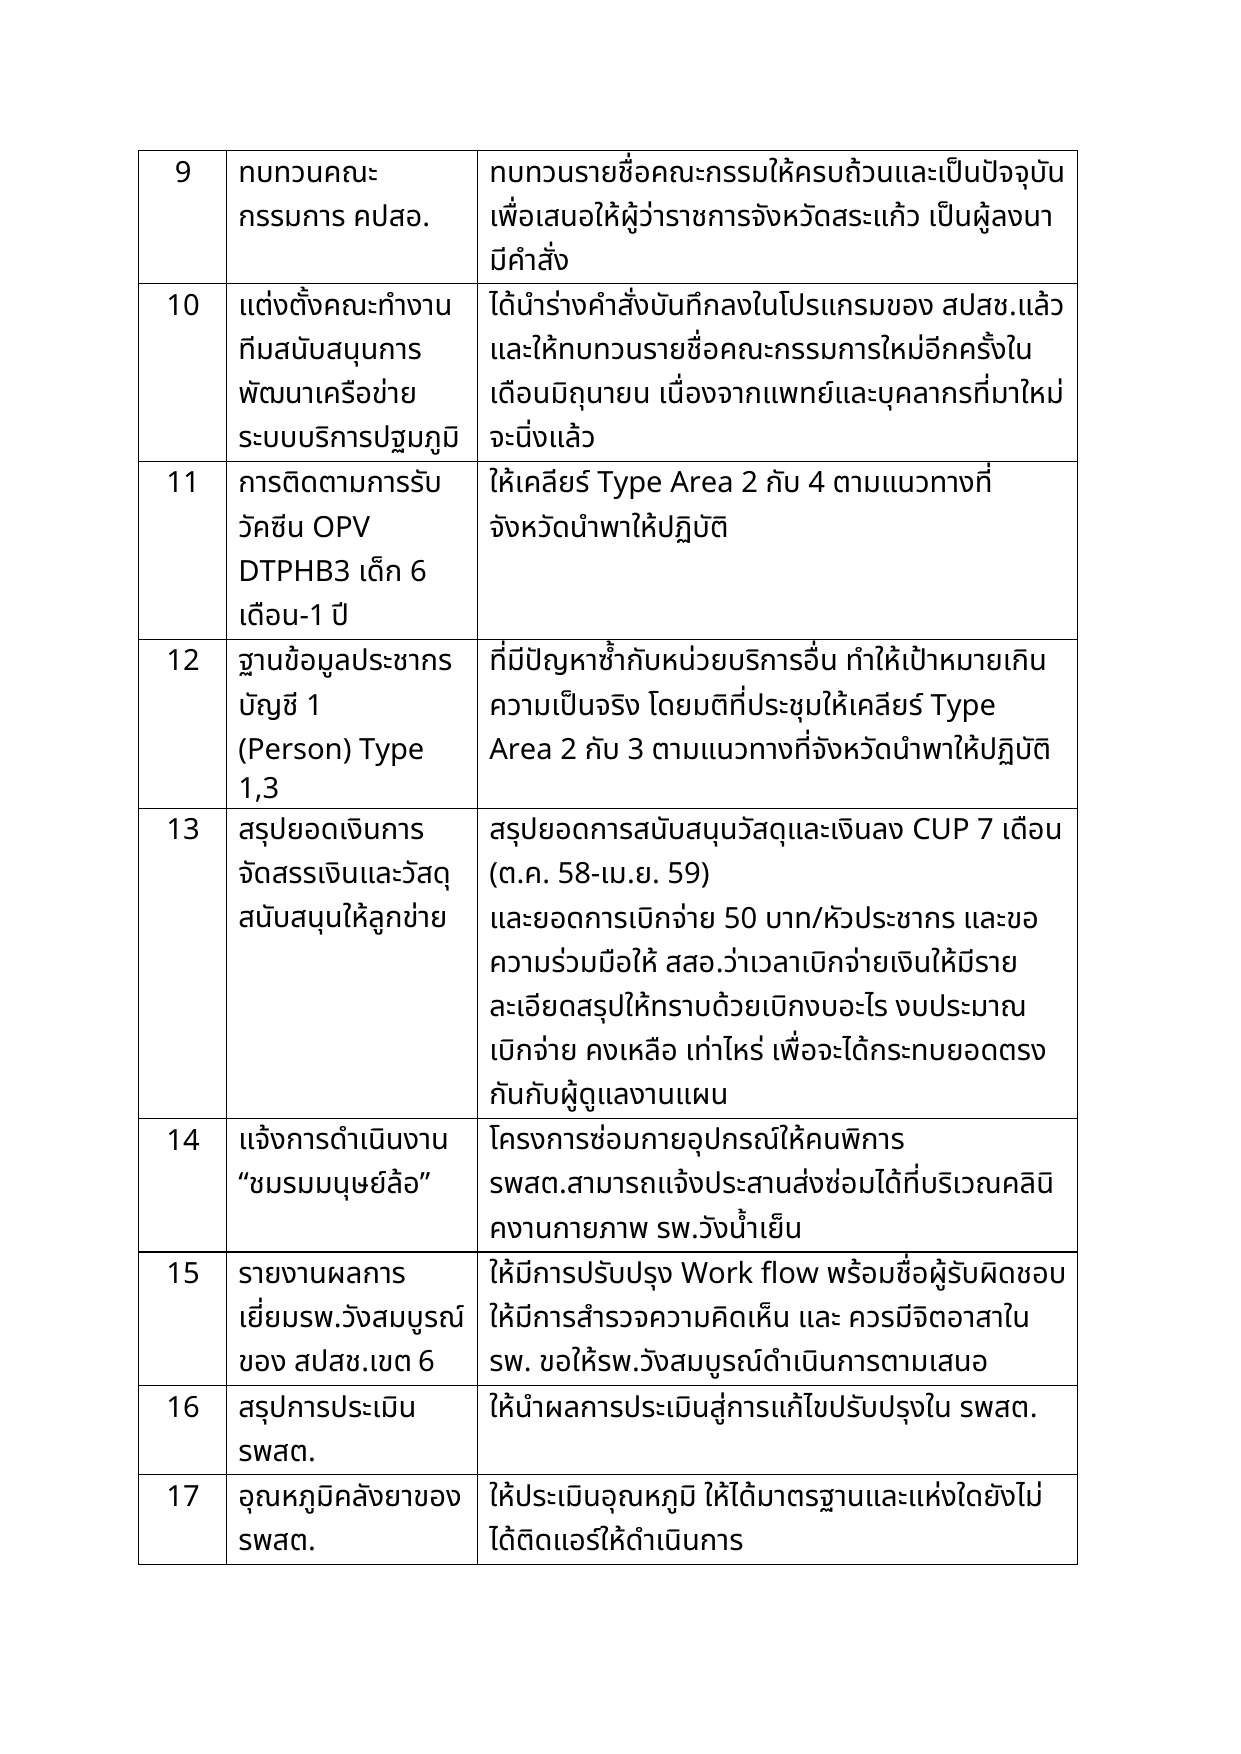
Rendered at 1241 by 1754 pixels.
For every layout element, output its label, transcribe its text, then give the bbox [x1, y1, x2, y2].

table_cell โครงการซ่อมกายอุปกรณ์ให้คนพิการ รพสต.สามารถแจ้งประสานส่งซ่อมได้ที่บริเวณคลินิคงานกายภาพ รพ.วังน้ำเย็น [478, 1119, 1077, 1251]
table_cell ให้มีการปรับปรุง Work flow พร้อมชื่อผู้รับผิดชอบ ให้มีการสำรวจความคิดเห็น และ ควรมีจิตอาสาในรพ. ขอให้รพ.วังสมบูรณ์ดำเนินการตามเสนอ [478, 1253, 1077, 1385]
table_cell ให้เคลียร์ Type Area 2 กับ 4 ตามแนวทางที่จังหวัดนำพาให้ปฏิบัติ [478, 462, 1077, 639]
table_cell 13 [139, 809, 226, 1118]
table_cell สรุปยอดเงินการจัดสรรเงินและวัสดุสนับสนุนให้ลูกข่าย [227, 809, 477, 1118]
table_cell ให้นำผลการประเมินสู่การแก้ไขปรับปรุงใน รพสต. [478, 1386, 1077, 1474]
table_cell แจ้งการดำเนินงาน “ชมรมมนุษย์ล้อ” [227, 1119, 477, 1251]
table_cell ให้ประเมินอุณหภูมิ ให้ได้มาตรฐานและแห่งใดยังไม่ได้ติดแอร์ให้ดำเนินการ [478, 1475, 1077, 1564]
table_cell 15 [139, 1253, 226, 1385]
table_cell ทบทวนคณะกรรมการ คปสอ. [227, 151, 477, 283]
table_cell ที่มีปัญหาซ้ำกับหน่วยบริการอื่น ทำให้เป้าหมายเกินความเป็นจริง โดยมติที่ประชุมให้เคลียร์ Type Area 2 กับ 3 ตามแนวทางที่จังหวัดนำพาให้ปฏิบัติ [478, 640, 1077, 807]
table_cell 12 [139, 640, 226, 807]
table_cell 16 [139, 1386, 226, 1474]
table_cell อุณหภูมิคลังยาของ รพสต. [227, 1475, 477, 1564]
table_cell แต่งตั้งคณะทำงานทีมสนับสนุนการพัฒนาเครือข่ายระบบบริการปฐมภูมิ [227, 284, 477, 461]
table_cell 9 [139, 151, 226, 283]
table_cell ทบทวนรายชื่อคณะกรรมให้ครบถ้วนและเป็นปัจจุบัน เพื่อเสนอให้ผู้ว่าราชการจังหวัดสระแก้ว เป็นผู้ลงนามีคำสั่ง [478, 151, 1077, 283]
table_cell 14 [139, 1119, 226, 1251]
table_cell สรุปการประเมิน รพสต. [227, 1386, 477, 1474]
table_cell ฐานข้อมูลประชากรบัญชี 1 (Person) Type 1,3 [227, 640, 477, 807]
table_cell รายงานผลการเยี่ยมรพ.วังสมบูรณ์ของ สปสช.เขต6 [227, 1253, 477, 1385]
table_cell สรุปยอดการสนับสนุนวัสดุและเงินลง CUP 7 เดือน (ต.ค. 58-เม.ย. 59) และยอดการเบิกจ่าย 50 บาท/หัวประชากร และขอความร่วมมือให้ สสอ.ว่าเวลาเบิกจ่ายเงินให้มีรายละเอียดสรุปให้ทราบด้วยเบิกงบอะไร งบประมาณ เบิกจ่าย คงเหลือ เท่าไหร่ เพื่อจะได้กระทบยอดตรงกันกับผู้ดูแลงานแผน [478, 809, 1077, 1118]
table_cell ได้นำร่างคำสั่งบันทึกลงในโปรแกรมของ สปสช.แล้ว และให้ทบทวนรายชื่อคณะกรรมการใหม่อีกครั้งในเดือนมิถุนายน เนื่องจากแพทย์และบุคลากรที่มาใหม่จะนิ่งแล้ว [478, 284, 1077, 461]
table_cell การติดตามการรับวัคซีน OPV DTPHB3 เด็ก 6 เดือน-1ปี [227, 462, 477, 639]
table_cell 17 [139, 1475, 226, 1564]
table_cell 11 [139, 462, 226, 639]
table_cell 10 [139, 284, 226, 461]
